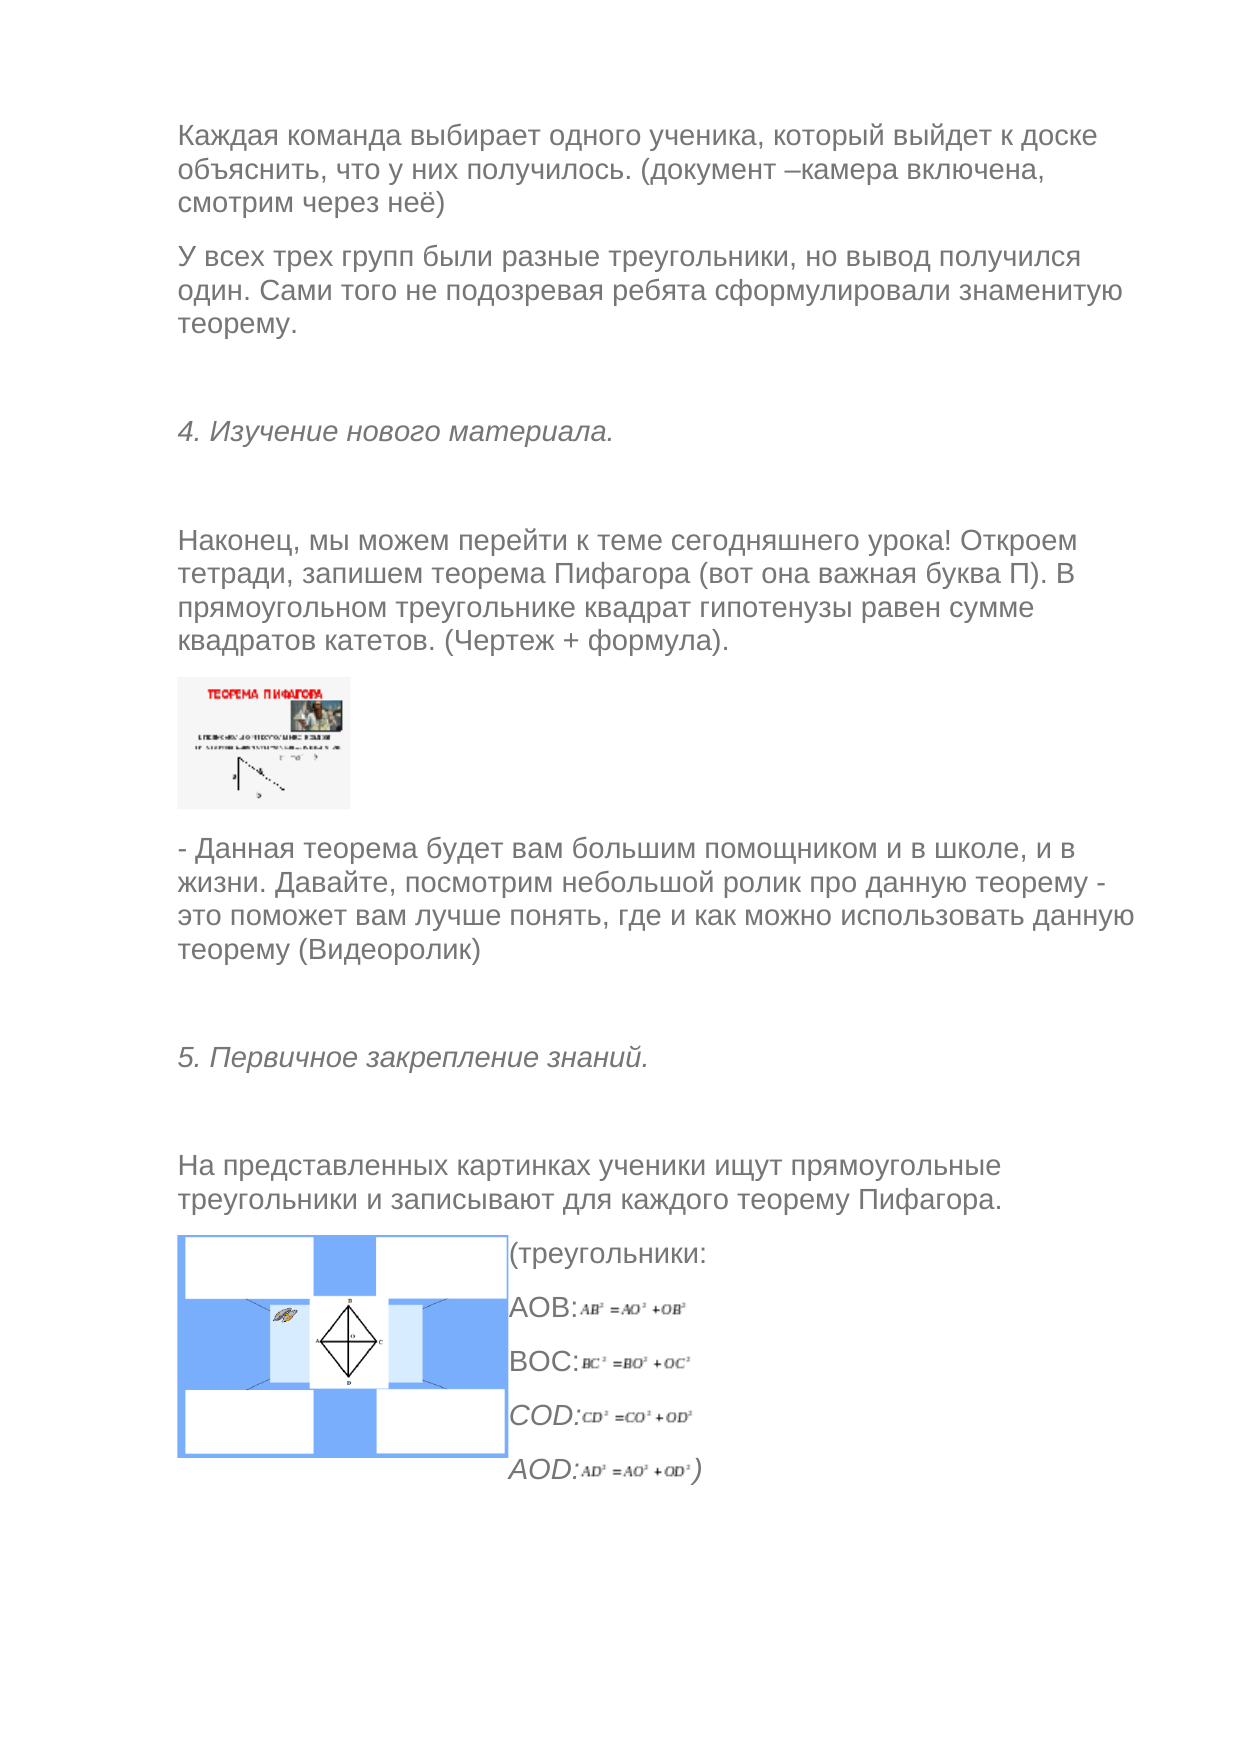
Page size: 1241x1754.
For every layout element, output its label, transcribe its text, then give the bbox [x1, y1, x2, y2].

text СОD: [509, 1398, 1152, 1432]
picture [579, 1352, 693, 1372]
text 5. Первичное закрепление знаний. [177, 1040, 1152, 1074]
picture [579, 1461, 693, 1480]
text Наконец, мы можем перейти к теме сегодняшнего урока! Откроем тетради, запишем теорема Пифагора (вот она важная буква П). В прямоугольном треугольнике квадрат гипотенузы равен сумме квадратов катетов. (Чертеж + формула). [177, 523, 1152, 657]
text На представленных картинках ученики ищут прямоугольные треугольники и записывают для каждого теорему Пифагора. [177, 1148, 1152, 1215]
text АОВ: [509, 1290, 1152, 1323]
picture [578, 1298, 689, 1318]
text Каждая команда выбирает одного ученика, который выйдет к доске объяснить, что у них получилось. (документ –камера включена, смотрим через неё) [177, 118, 1152, 219]
text AOD:) [177, 1452, 1152, 1486]
text У всех трех групп были разные треугольники, но вывод получился один. Сами того не подозревая ребята сформулировали знаменитую теорему. [177, 239, 1152, 340]
picture [581, 1406, 695, 1426]
picture [177, 677, 352, 811]
text ВОС: [509, 1344, 1152, 1377]
text - Данная теорема будет вам большим помощником и в школе, и в жизни. Давайте, посмотрим небольшой ролик про данную теорему - это поможет вам лучше понять, где и как можно использовать данную теорему (Видеоролик) [177, 831, 1152, 966]
picture [177, 1235, 509, 1458]
text 4. Изучение нового материала. [177, 414, 1152, 448]
text (треугольники: [509, 1236, 1152, 1269]
